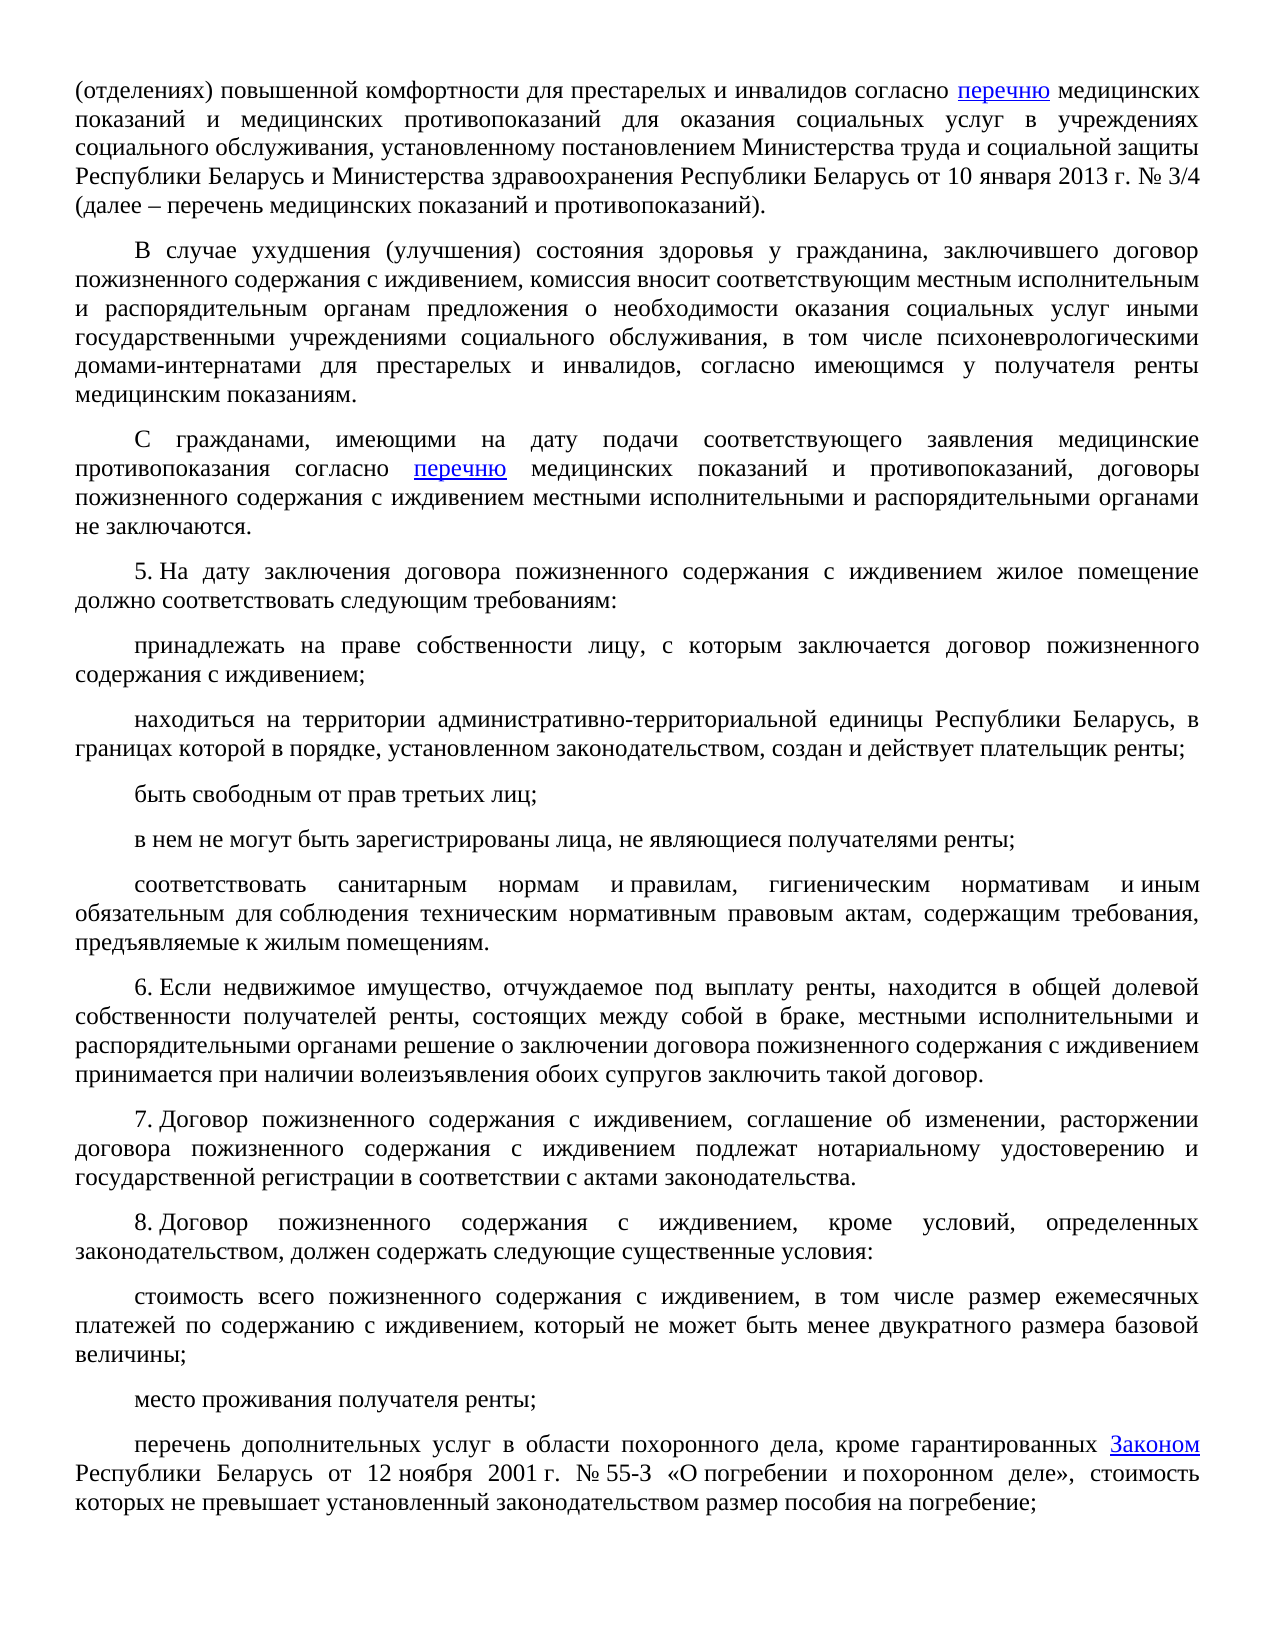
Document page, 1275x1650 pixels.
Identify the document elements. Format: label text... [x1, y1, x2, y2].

text принадлежать на праве собственности лицу, с которым заключается договор пожизненного содержания с иждивением; [75, 630, 1200, 688]
text 6. Если недвижимое имущество, отчуждаемое под выплату ренты, находится в общей долевой собственности получателей ренты, состоящих между собой в браке, местными исполнительными и распорядительными органами решение о заключении договора пожизненного содержания с иждивением принимается при наличии волеизъявления обоих супругов заключить такой договор. [75, 972, 1200, 1087]
text стоимость всего пожизненного содержания с иждивением, в том числе размер ежемесячных платежей по содержанию с иждивением, который не может быть менее двукратного размера базовой величины; [75, 1281, 1200, 1367]
text в нем не могут быть зарегистрированы лица, не являющиеся получателями ренты; [75, 824, 1200, 853]
text быть свободным от прав третьих лиц; [75, 779, 1200, 807]
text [75, 75, 1200, 219]
text перечень дополнительных услуг в области похоронного дела, кроме гарантированных Законом Республики Беларусь от 12 ноября 2001 г. № 55-З «О погребении и похоронном деле», стоимость которых не превышает установленный законодательством размер пособия на погребение; [75, 1429, 1200, 1516]
text В случае ухудшения (улучшения) состояния здоровья у гражданина, заключившего договор пожизненного содержания с иждивением, комиссия вносит соответствующим местным исполнительным и распорядительным органам предложения о необходимости оказания социальных услуг иными государственными учреждениями социального обслуживания, в том числе психоневрологическими домами-интернатами для престарелых и инвалидов, согласно имеющимся у получателя ренты медицинским показаниям. [75, 235, 1200, 408]
text место проживания получателя ренты; [75, 1384, 1200, 1413]
text 5. На дату заключения договора пожизненного содержания с иждивением жилое помещение должно соответствовать следующим требованиям: [75, 556, 1200, 614]
text С гражданами, имеющими на дату подачи соответствующего заявления медицинские противопоказания согласно перечню медицинских показаний и противопоказаний, договоры пожизненного содержания с иждивением местными исполнительными и распорядительными органами не заключаются. [75, 424, 1200, 539]
text 7. Договор пожизненного содержания с иждивением, соглашение об изменении, расторжении договора пожизненного содержания с иждивением подлежат нотариальному удостоверению и государственной регистрации в соответствии с актами законодательства. [75, 1104, 1200, 1190]
text находиться на территории административно-территориальной единицы Республики Беларусь, в границах которой в порядке, установленном законодательством, создан и действует плательщик ренты; [75, 704, 1200, 762]
text соответствовать санитарным нормам и правилам, гигиеническим нормативам и иным обязательным для соблюдения техническим нормативным правовым актам, содержащим требования, предъявляемые к жилым помещениям. [75, 869, 1200, 956]
text 8. Договор пожизненного содержания с иждивением, кроме условий, определенных законодательством, должен содержать следующие существенные условия: [75, 1207, 1200, 1264]
